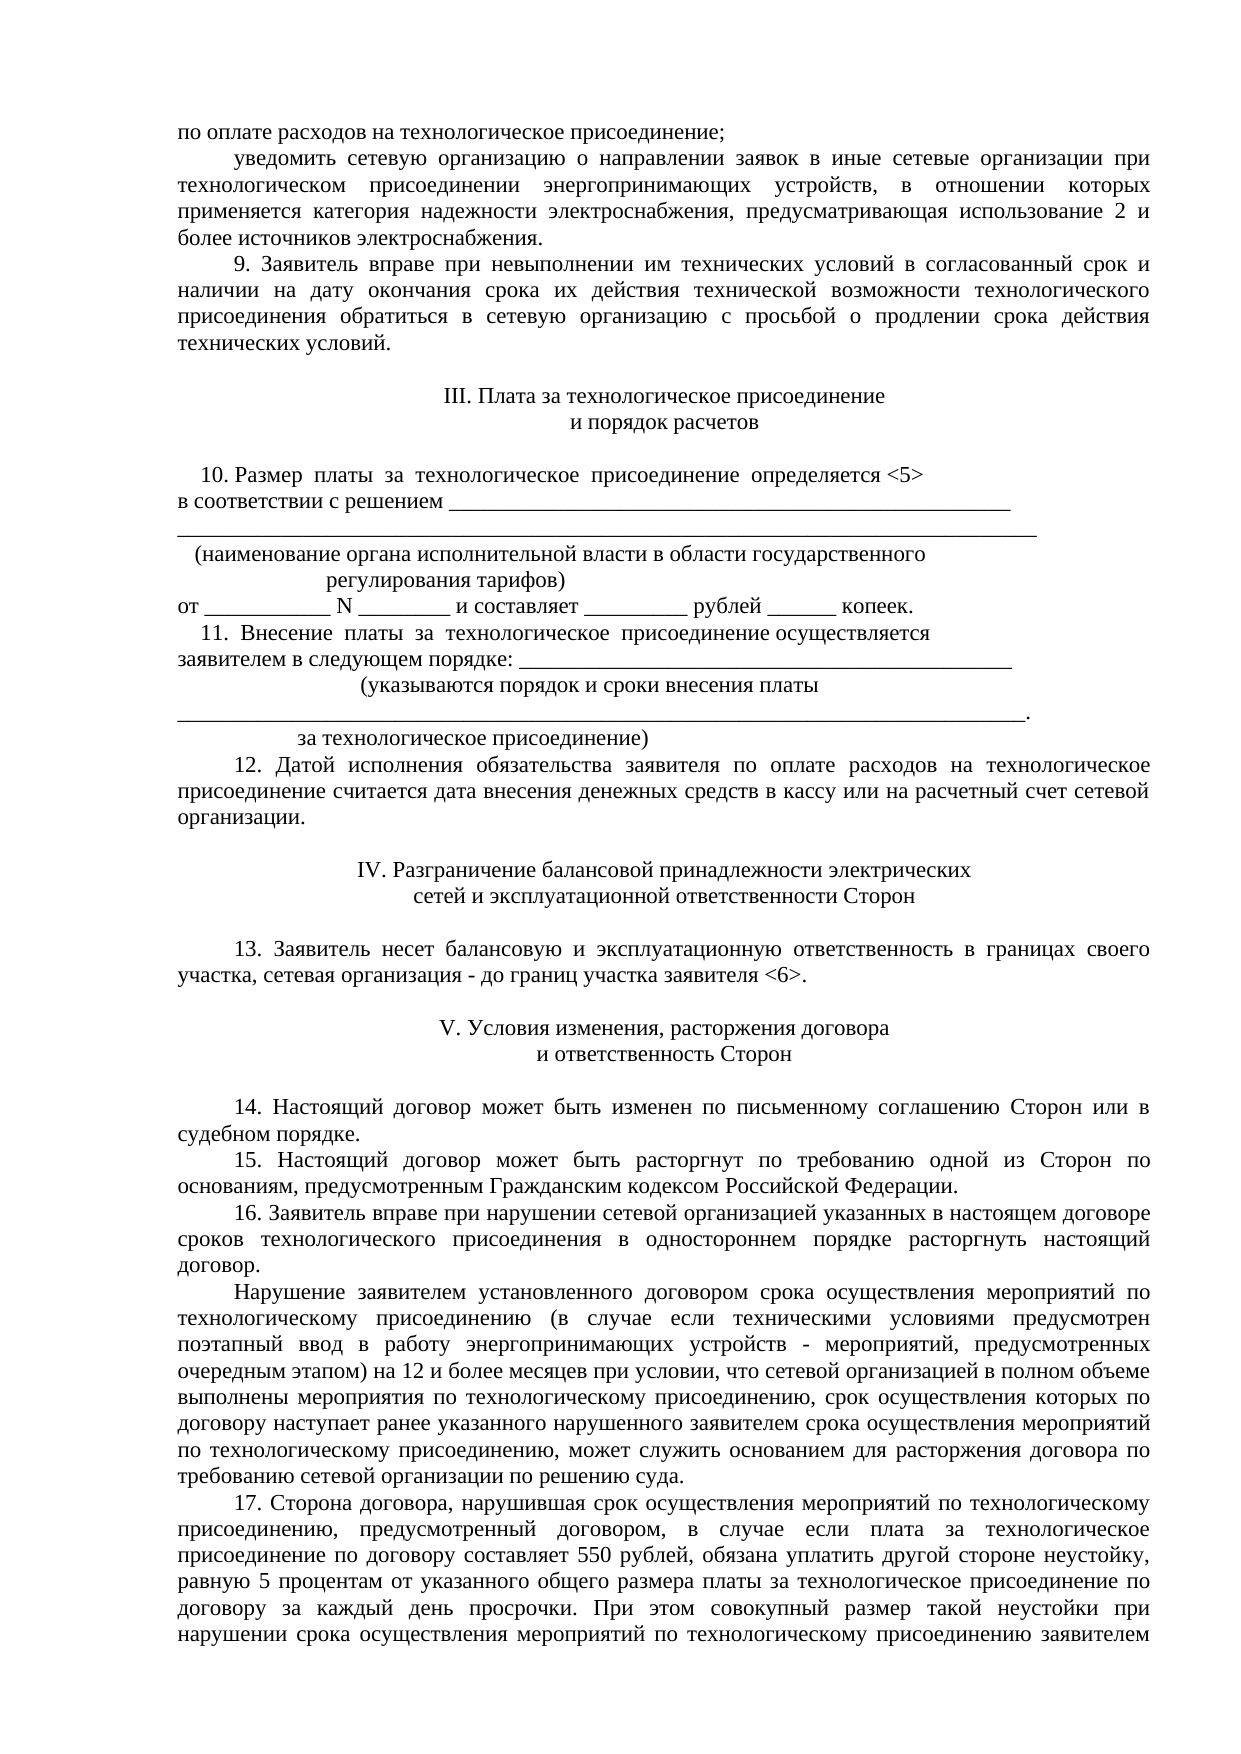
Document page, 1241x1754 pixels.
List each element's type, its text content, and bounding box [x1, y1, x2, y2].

text уведомить сетевую организацию о направлении заявок в иные сетевые организации при технологическом присоединении энергопринимающих устройств, в отношении которых применяется категория надежности электроснабжения, предусматривающая использование 2 и более источников электроснабжения. [177, 144, 1152, 250]
text в соответствии с решением _________________________________________________ [177, 487, 1152, 513]
text ___________________________________________________________________________ [177, 513, 1152, 540]
text (наименование органа исполнительной власти в области государственного [177, 540, 1152, 566]
text и ответственность Сторон [177, 1041, 1152, 1067]
text 9. Заявитель вправе при невыполнении им технических условий в согласованный срок и наличии на дату окончания срока их действия технической возможности технологического присоединения обратиться в сетевую организацию с просьбой о продлении срока действия технических условий. [177, 250, 1152, 355]
text и порядок расчетов [177, 408, 1152, 434]
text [177, 1488, 1152, 1647]
text 12. Датой исполнения обязательства заявителя по оплате расходов на технологическое присоединение считается дата внесения денежных средств в кассу или на расчетный счет сетевой организации. [177, 751, 1152, 830]
text 11. Внесение платы за технологическое присоединение осуществляется [177, 619, 1152, 645]
text III. Плата за технологическое присоединение [177, 382, 1152, 408]
text __________________________________________________________________________. [177, 698, 1152, 724]
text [177, 118, 1152, 144]
text Нарушение заявителем установленного договором срока осуществления мероприятий по технологическому присоединению (в случае если техническими условиями предусмотрен поэтапный ввод в работу энергопринимающих устройств - мероприятий, предусмотренных очередным этапом) на 12 и более месяцев при условии, что сетевой организацией в полном объеме выполнены мероприятия по технологическому присоединению, срок осуществления которых по договору наступает ранее указанного нарушенного заявителем срока осуществления мероприятий по технологическому присоединению, может служить основанием для расторжения договора по требованию сетевой организации по решению суда. [177, 1278, 1152, 1488]
text 13. Заявитель несет балансовую и эксплуатационную ответственность в границах своего участка, сетевая организация - до границ участка заявителя <6>. [177, 935, 1152, 988]
text IV. Разграничение балансовой принадлежности электрических [177, 856, 1152, 882]
text 10. Размер платы за технологическое присоединение определяется <5> [177, 461, 1152, 487]
text V. Условия изменения, расторжения договора [177, 1014, 1152, 1041]
text (указываются порядок и сроки внесения платы [177, 672, 1152, 698]
text 15. Настоящий договор может быть расторгнут по требованию одной из Сторон по основаниям, предусмотренным Гражданским кодексом Российской Федерации. [177, 1146, 1152, 1199]
text заявителем в следующем порядке: ___________________________________________ [177, 645, 1152, 672]
text 14. Настоящий договор может быть изменен по письменному соглашению Сторон или в судебном порядке. [177, 1093, 1152, 1146]
text от ___________ N ________ и составляет _________ рублей ______ копеек. [177, 592, 1152, 619]
text сетей и эксплуатационной ответственности Сторон [177, 882, 1152, 909]
text за технологическое присоединение) [177, 724, 1152, 751]
text регулирования тарифов) [177, 566, 1152, 592]
text 16. Заявитель вправе при нарушении сетевой организацией указанных в настоящем договоре сроков технологического присоединения в одностороннем порядке расторгнуть настоящий договор. [177, 1199, 1152, 1278]
